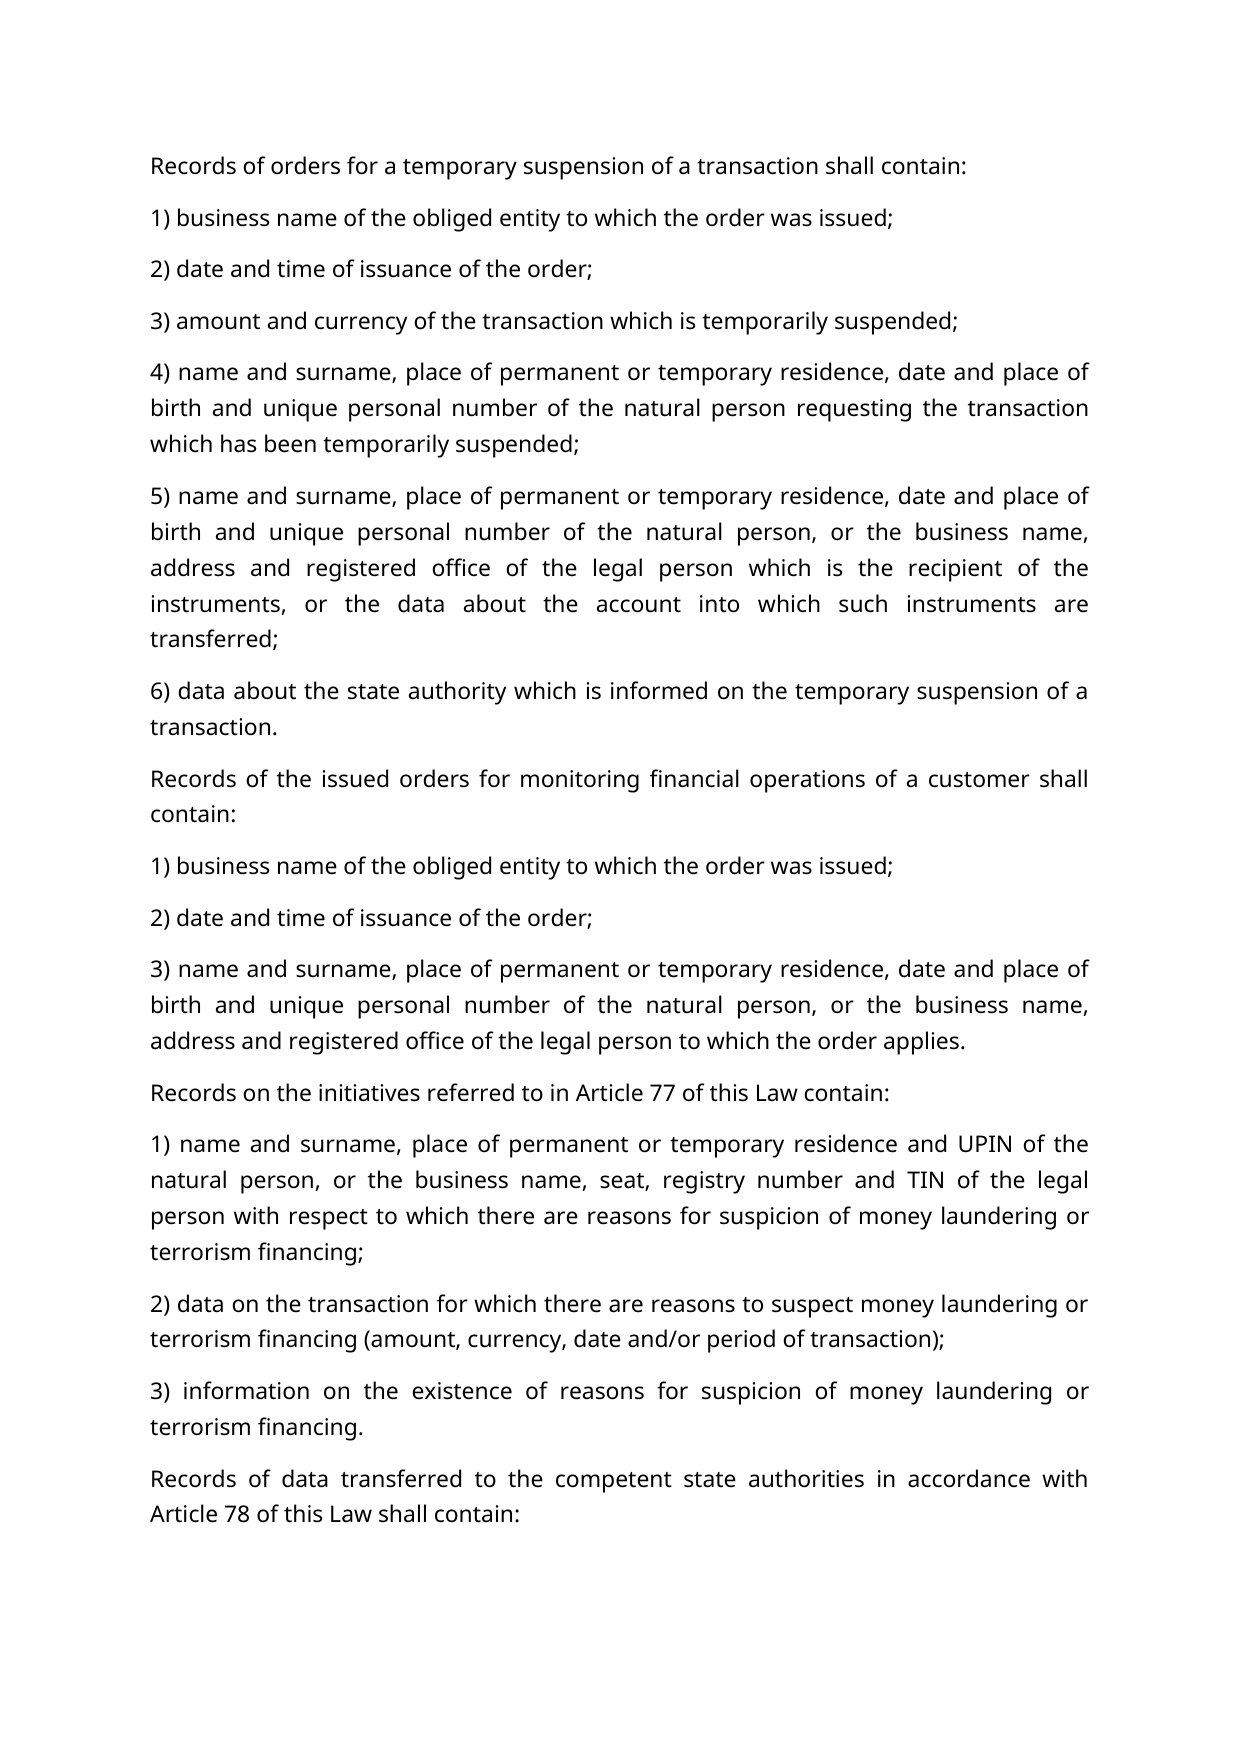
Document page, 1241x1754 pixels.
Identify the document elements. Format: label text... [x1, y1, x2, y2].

text Records of orders for a temporary suspension of a transaction shall contain: [150, 150, 1090, 181]
text 3) amount and currency of the transaction which is temporarily suspended; [150, 305, 1090, 336]
text 1) name and surname, place of permanent or temporary residence and UPIN of the natural person, or the business name, seat, registry number and TIN of the legal person with respect to which there are reasons for suspicion of money laundering or terrorism financing; [150, 1128, 1090, 1267]
text Records of data transferred to the competent state authorities in accordance with Article 78 of this Law shall contain: [150, 1462, 1090, 1530]
text 3) name and surname, place of permanent or temporary residence, date and place of birth and unique personal number of the natural person, or the business name, address and registered office of the legal person to which the order applies. [150, 953, 1090, 1056]
text 2) date and time of issuance of the order; [150, 902, 1090, 933]
text 6) data about the state authority which is informed on the temporary suspension of a transaction. [150, 675, 1090, 742]
text 2) date and time of issuance of the order; [150, 253, 1090, 284]
text 1) business name of the obliged entity to which the order was issued; [150, 850, 1090, 881]
text 2) data on the transaction for which there are reasons to suspect money laundering or terrorism financing (amount, currency, date and/or period of transaction); [150, 1287, 1090, 1355]
text 4) name and surname, place of permanent or temporary residence, date and place of birth and unique personal number of the natural person requesting the transaction which has been temporarily suspended; [150, 356, 1090, 459]
text Records of the issued orders for monitoring financial operations of a customer shall contain: [150, 762, 1090, 830]
text Records on the initiatives referred to in Article 77 of this Law contain: [150, 1077, 1090, 1108]
text 3) information on the existence of reasons for suspicion of money laundering or terrorism financing. [150, 1375, 1090, 1442]
text 1) business name of the obliged entity to which the order was issued; [150, 202, 1090, 233]
text 5) name and surname, place of permanent or temporary residence, date and place of birth and unique personal number of the natural person, or the business name, address and registered office of the legal person which is the recipient of the instruments, or the data about the account into which such instruments are transferred; [150, 480, 1090, 655]
